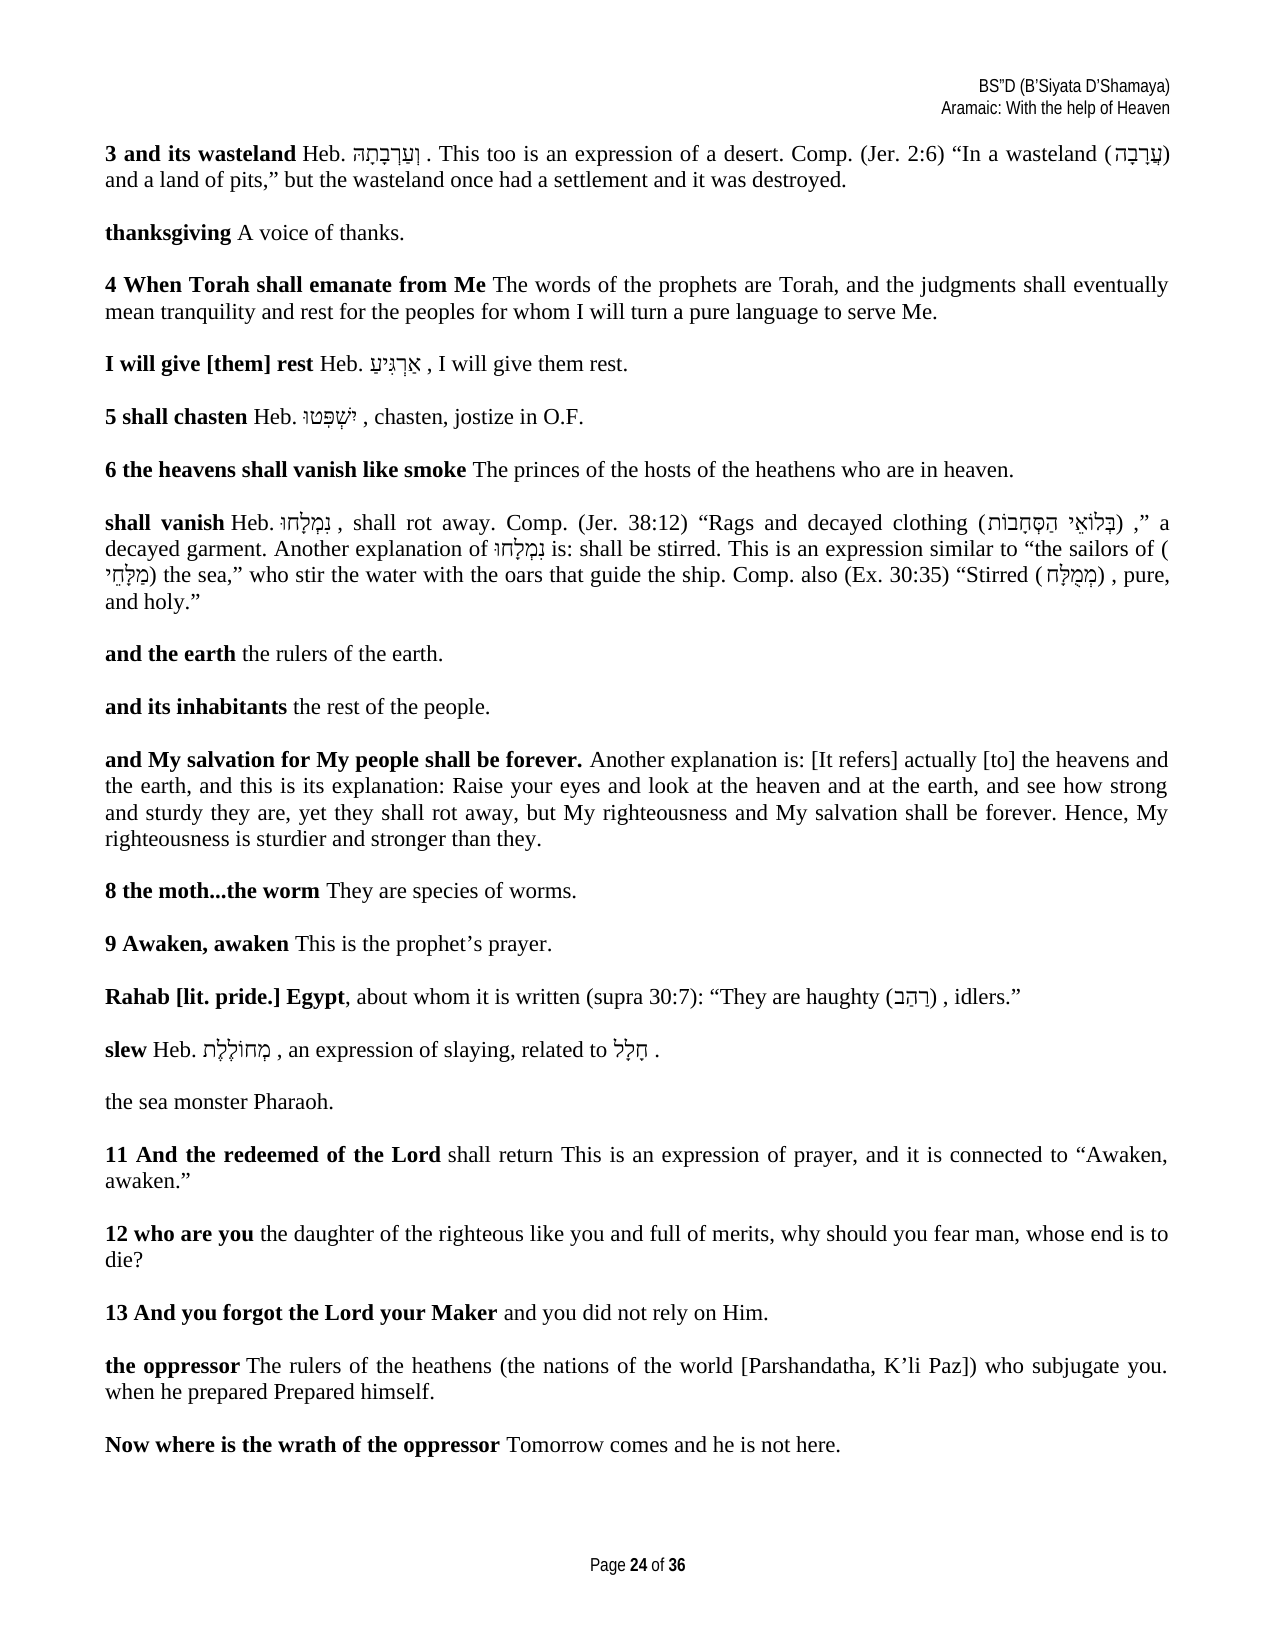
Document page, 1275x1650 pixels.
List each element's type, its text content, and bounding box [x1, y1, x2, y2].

text and its inhabitants the rest of the people. [105, 693, 1170, 719]
text and the earth the rulers of the earth. [105, 640, 1170, 667]
text slew Heb. מְחוֹלֶלֶת , an expression of slaying, related to חָלָל . [105, 1036, 1170, 1062]
text 3 and its wasteland Heb. וְעַרְבָתָהּ . This too is an expression of a desert. Comp. (Jer. 2:6) “In a wasteland (עֲרָבָה) and a land of pits,” but the wasteland once had a settlement and it was destroyed. [105, 140, 1170, 192]
text 6 the heavens shall vanish like smoke The princes of the hosts of the heathens who are in heaven. [105, 456, 1170, 482]
text shall vanish Heb. נִמְלָחוּ , shall rot away. Comp. (Jer. 38:12) “Rags and decayed clothing (בְּלוֹאֵי הַסְּחָבוֹת) ,” a decayed garment. Another explanation of נִמְלָחוּ is: shall be stirred. This is an expression similar to “the sailors of (מַלָּחֵי) the sea,” who stir the water with the oars that guide the ship. Comp. also (Ex. 30:35) “Stirred (מְמֻלָּח) , pure, and holy.” [105, 509, 1170, 614]
text 13 And you forgot the Lord your Maker and you did not rely on Him. [105, 1299, 1170, 1326]
text thanksgiving A voice of thanks. [105, 219, 1170, 245]
text the oppressor The rulers of the heathens (the nations of the world [Parshandatha, K’li Paz]) who subjugate you. when he prepared Prepared himself. [105, 1352, 1170, 1405]
text 11 And the redeemed of the Lord shall return This is an expression of prayer, and it is connected to “Awaken, awaken.” [105, 1141, 1170, 1194]
text and My salvation for My people shall be forever. Another explanation is: [It refers] actually [to] the heavens and the earth, and this is its explanation: Raise your eyes and look at the heaven and at the earth, and see how strong and sturdy they are, yet they shall rot away, but My righteousness and My salvation shall be forever. Hence, My righteousness is sturdier and stronger than they. [105, 746, 1170, 851]
text I will give [them] rest Heb. אַרְגִּיעַ , I will give them rest. [105, 351, 1170, 377]
text 12 who are you the daughter of the righteous like you and full of merits, why should you fear man, whose end is to die? [105, 1220, 1170, 1273]
text 4 When Torah shall emanate from Me The words of the prophets are Torah, and the judgments shall eventually mean tranquility and rest for the peoples for whom I will turn a pure language to serve Me. [105, 271, 1170, 324]
text 8 the moth...the worm They are species of worms. [105, 878, 1170, 904]
text Now where is the wrath of the oppressor Tomorrow comes and he is not here. [105, 1431, 1170, 1457]
text 5 shall chasten Heb. יִשְׁפּֽטוּ , chasten, jostize in O.F. [105, 403, 1170, 429]
text 9 Awaken, awaken This is the prophet’s prayer. [105, 930, 1170, 957]
text Rahab [lit. pride.] Egypt, about whom it is written (supra 30:7): “They are haughty (רַהַב) , idlers.” [105, 983, 1170, 1009]
text the sea monster Pharaoh. [105, 1088, 1170, 1115]
